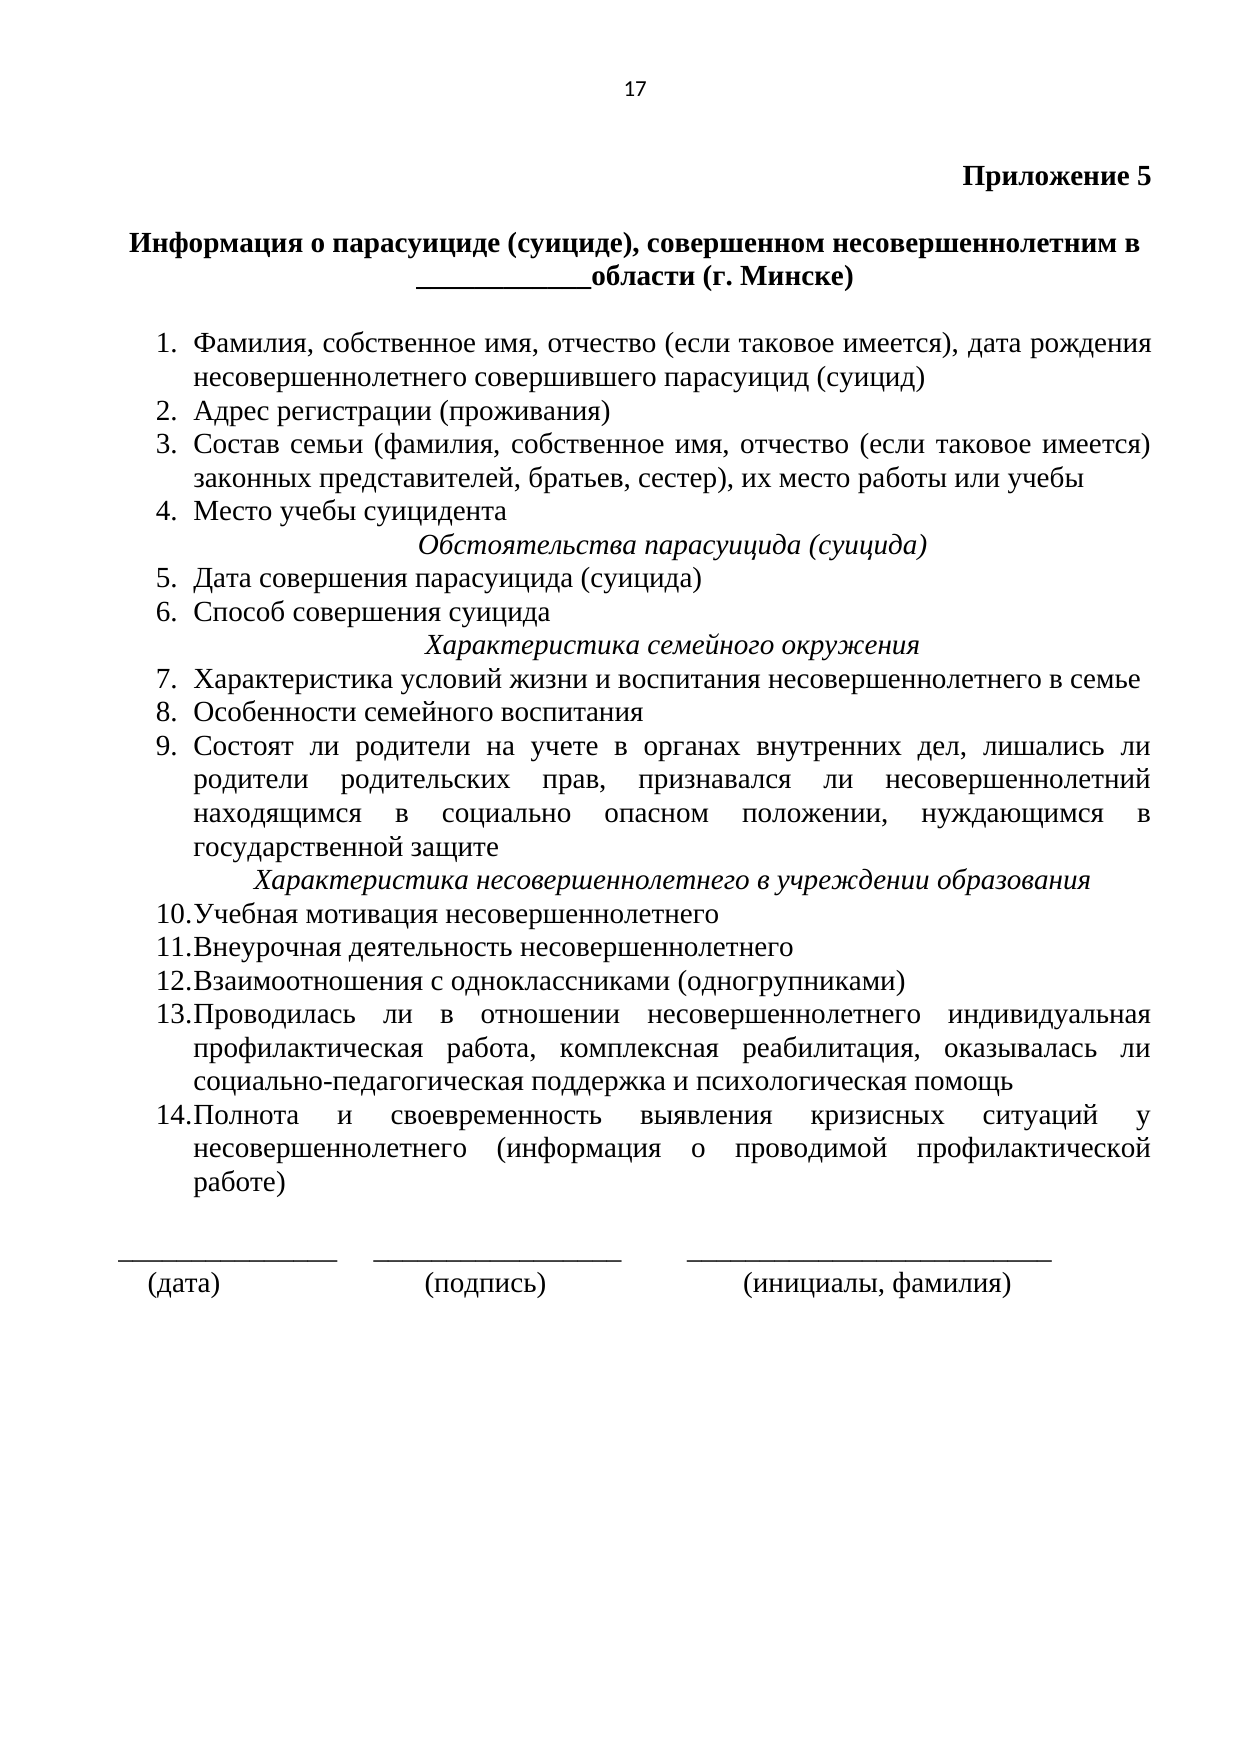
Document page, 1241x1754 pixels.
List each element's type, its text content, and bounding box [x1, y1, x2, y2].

list Учебная мотивация несовершеннолетнего [156, 896, 1152, 929]
text Приложение 5 [118, 158, 1152, 191]
list Внеурочная деятельность несовершеннолетнего [156, 929, 1152, 963]
list Место учебы суицидента [156, 493, 1152, 527]
list Состав семьи (фамилия, собственное имя, отчество (если таковое имеется) законных представителей, братьев, сестер), их место работы или учебы [156, 426, 1152, 493]
list Особенности семейного воспитания [156, 694, 1152, 728]
list Проводилась ли в отношении несовершеннолетнего индивидуальная профилактическая работа, комплексная реабилитация, оказывалась ли социально-педагогическая поддержка и психологическая помощь [156, 996, 1152, 1097]
list Характеристика несовершеннолетнего в учреждении образования [193, 862, 1152, 896]
list Адрес регистрации (проживания) [156, 393, 1152, 426]
list Состоят ли родители на учете в органах внутренних дел, лишались ли родители родительских прав, признавался ли несовершеннолетний находящимся в социально опасном положении, нуждающимся в государственной защите [156, 728, 1152, 862]
list Характеристика условий жизни и воспитания несовершеннолетнего в семье [156, 661, 1152, 694]
text Информация о парасуициде (суициде), совершенном несовершеннолетним в ____________области (г. Минске) [118, 225, 1152, 292]
list Дата совершения парасуицида (суицида) [156, 560, 1152, 594]
text (дата) (подпись) (инициалы, фамилия) [118, 1265, 1152, 1298]
list Способ совершения суицида [156, 594, 1152, 627]
text _______________ _________________ _________________________ [118, 1231, 1152, 1265]
list Характеристика семейного окружения [193, 627, 1152, 661]
list Обстоятельства парасуицида (суицида) [193, 527, 1152, 560]
list Полнота и своевременность выявления кризисных ситуаций у несовершеннолетнего (информация о проводимой профилактической работе) [156, 1097, 1152, 1198]
list Взаимоотношения с одноклассниками (одногрупниками) [156, 963, 1152, 996]
list Фамилия, собственное имя, отчество (если таковое имеется), дата рождения несовершеннолетнего совершившего парасуицид (суицид) [156, 326, 1152, 393]
